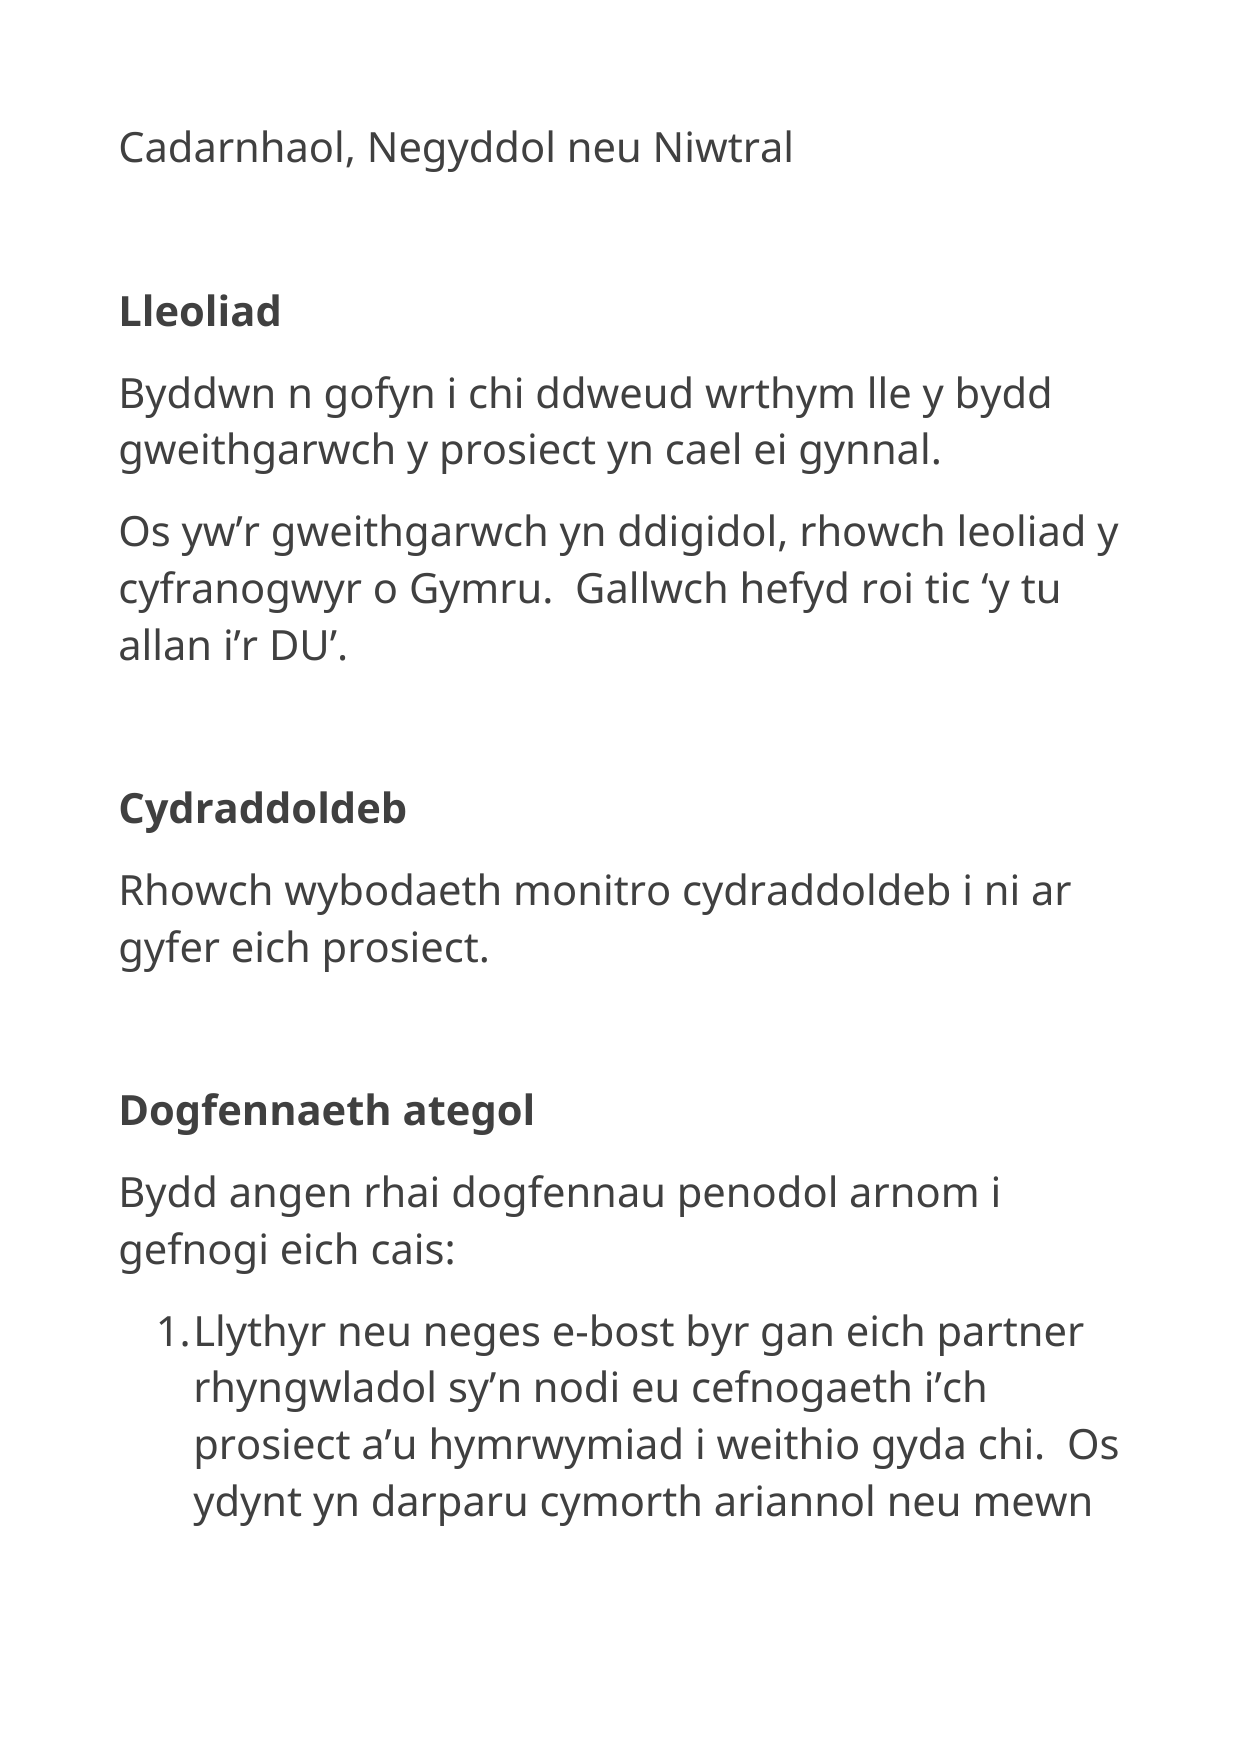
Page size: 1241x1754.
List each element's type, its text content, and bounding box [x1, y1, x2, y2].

text Bydd angen rhai dogfennau penodol arnom i gefnogi eich cais: [118, 1163, 1122, 1276]
text Lleoliad [118, 282, 1122, 338]
text Dogfennaeth ategol [118, 1081, 1122, 1138]
text Cydraddoldeb [118, 779, 1122, 836]
text Rhowch wybodaeth monitro cydraddoldeb i ni ar gyfer eich prosiect. [118, 861, 1122, 974]
text Byddwn n gofyn i chi ddweud wrthym lle y bydd gweithgarwch y prosiect yn cael ei gynnal. [118, 363, 1122, 477]
text Cadarnhaol, Negyddol neu Niwtral [118, 118, 1122, 175]
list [156, 1301, 1122, 1528]
text Os yw’r gweithgarwch yn ddigidol, rhowch leoliad y cyfranogwyr o Gymru. Gallwch hefyd roi tic ‘y tu allan i’r DU’. [118, 502, 1122, 672]
